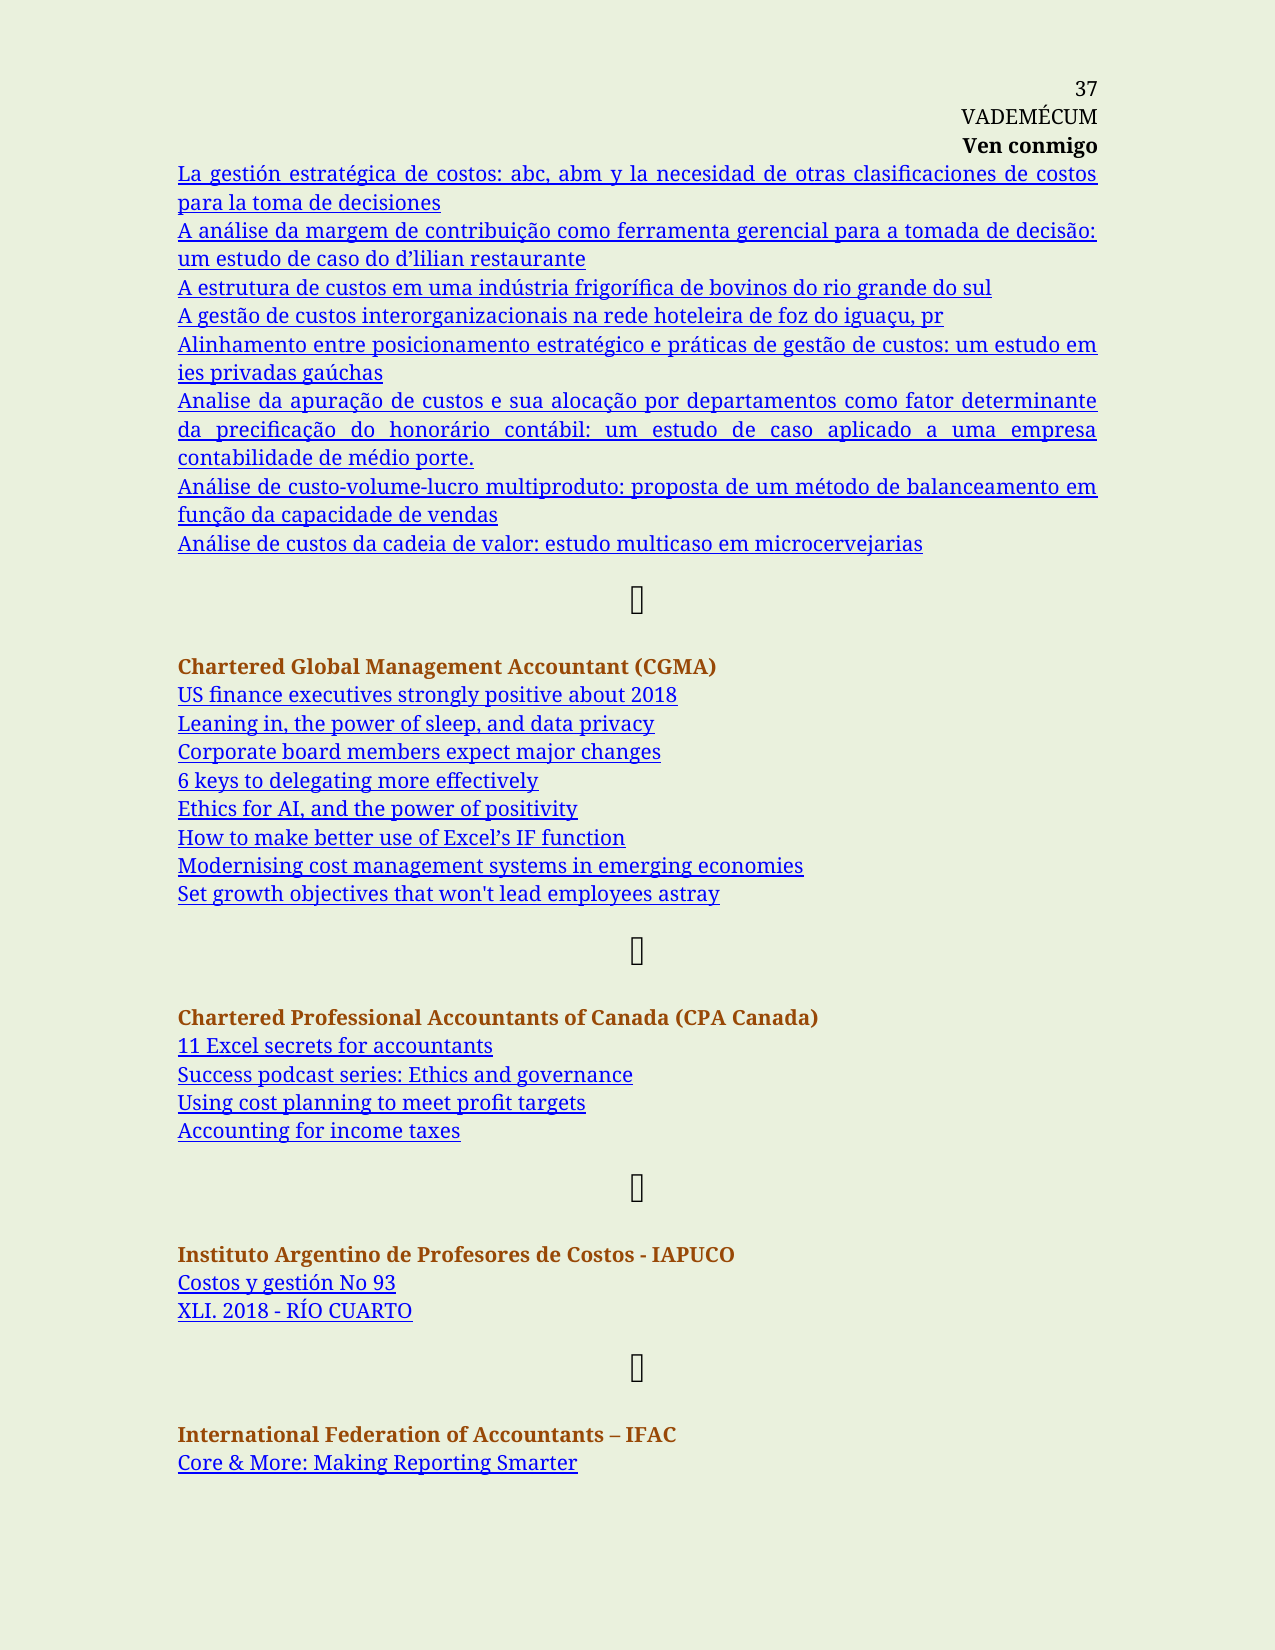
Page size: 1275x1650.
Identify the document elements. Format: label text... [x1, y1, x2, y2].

text Análise de custo-volume-lucro multiproduto: proposta de um método de balanceamento em função da capacidade de vendas [177, 472, 1098, 496]
text 6 keys to delegating more effectively [177, 766, 1098, 794]
text Accounting for income taxes [177, 1117, 1098, 1145]
text Instituto Argentino de Profesores de Costos - IAPUCO [177, 1240, 1098, 1268]
text International Federation of Accountants – IFAC [177, 1420, 1098, 1448]
text Ethics for AI, and the power of positivity [177, 794, 1098, 823]
text Corporate board members expect major changes [177, 737, 1098, 766]
text How to make better use of Excel’s IF function [177, 823, 1098, 851]
text 11 Excel secrets for accountants [177, 1031, 1098, 1060]
text La gestión estratégica de costos: abc, abm y la necesidad de otras clasificaciones de costos para la toma de decisiones [177, 184, 1098, 216]
text Using cost planning to meet profit targets [177, 1088, 1098, 1117]
text A estrutura de custos em uma indústria frigorífica de bovinos do rio grande do sul [177, 273, 1098, 301]
text Chartered Professional Accountants of Canada (CPA Canada) [177, 1003, 1098, 1031]
text Modernising cost management systems in emerging economies [177, 851, 1098, 879]
text Analise da apuração de custos e sua alocação por departamentos como fator determinante da precificação do honorário contábil: um estudo de caso aplicado a uma empresa contabilidade de médio porte. [177, 387, 1098, 411]
text Análise de custos da cadeia de valor: estudo multicaso em microcervejarias [177, 529, 1098, 557]
text Core & More: Making Reporting Smarter [177, 1448, 1098, 1477]
text La gestión estratégica de costos: abc, abm y la necesidad de otras clasificaciones de costos para la toma de decisiones [177, 159, 1098, 183]
text Analise da apuração de custos e sua alocação por departamentos como fator determinante da precificação do honorário contábil: um estudo de caso aplicado a uma empresa contabilidade de médio porte. [177, 412, 1098, 472]
text Alinhamento entre posicionamento estratégico e práticas de gestão de custos: um estudo em ies privadas gaúchas [177, 355, 1098, 387]
text Alinhamento entre posicionamento estratégico e práticas de gestão de custos: um estudo em ies privadas gaúchas [177, 330, 1098, 354]
text Set growth objectives that won't lead employees astray [177, 879, 1098, 908]
text Chartered Global Management Accountant (CGMA) [177, 652, 1098, 681]
text Costos y gestión No 93 [177, 1268, 1098, 1297]
text XLI. 2018 - RÍO CUARTO [177, 1297, 1098, 1325]
text Success podcast series: Ethics and governance [177, 1060, 1098, 1088]
text Leaning in, the power of sleep, and data privacy [177, 709, 1098, 737]
text A análise da margem de contribuição como ferramenta gerencial para a tomada de decisão: um estudo de caso do d’lilian restaurante [177, 216, 1098, 273]
text Análise de custo-volume-lucro multiproduto: proposta de um método de balanceamento em função da capacidade de vendas [177, 497, 1098, 529]
text A gestão de custos interorganizacionais na rede hoteleira de foz do iguaçu, pr [177, 301, 1098, 330]
text US finance executives strongly positive about 2018 [177, 681, 1098, 709]
